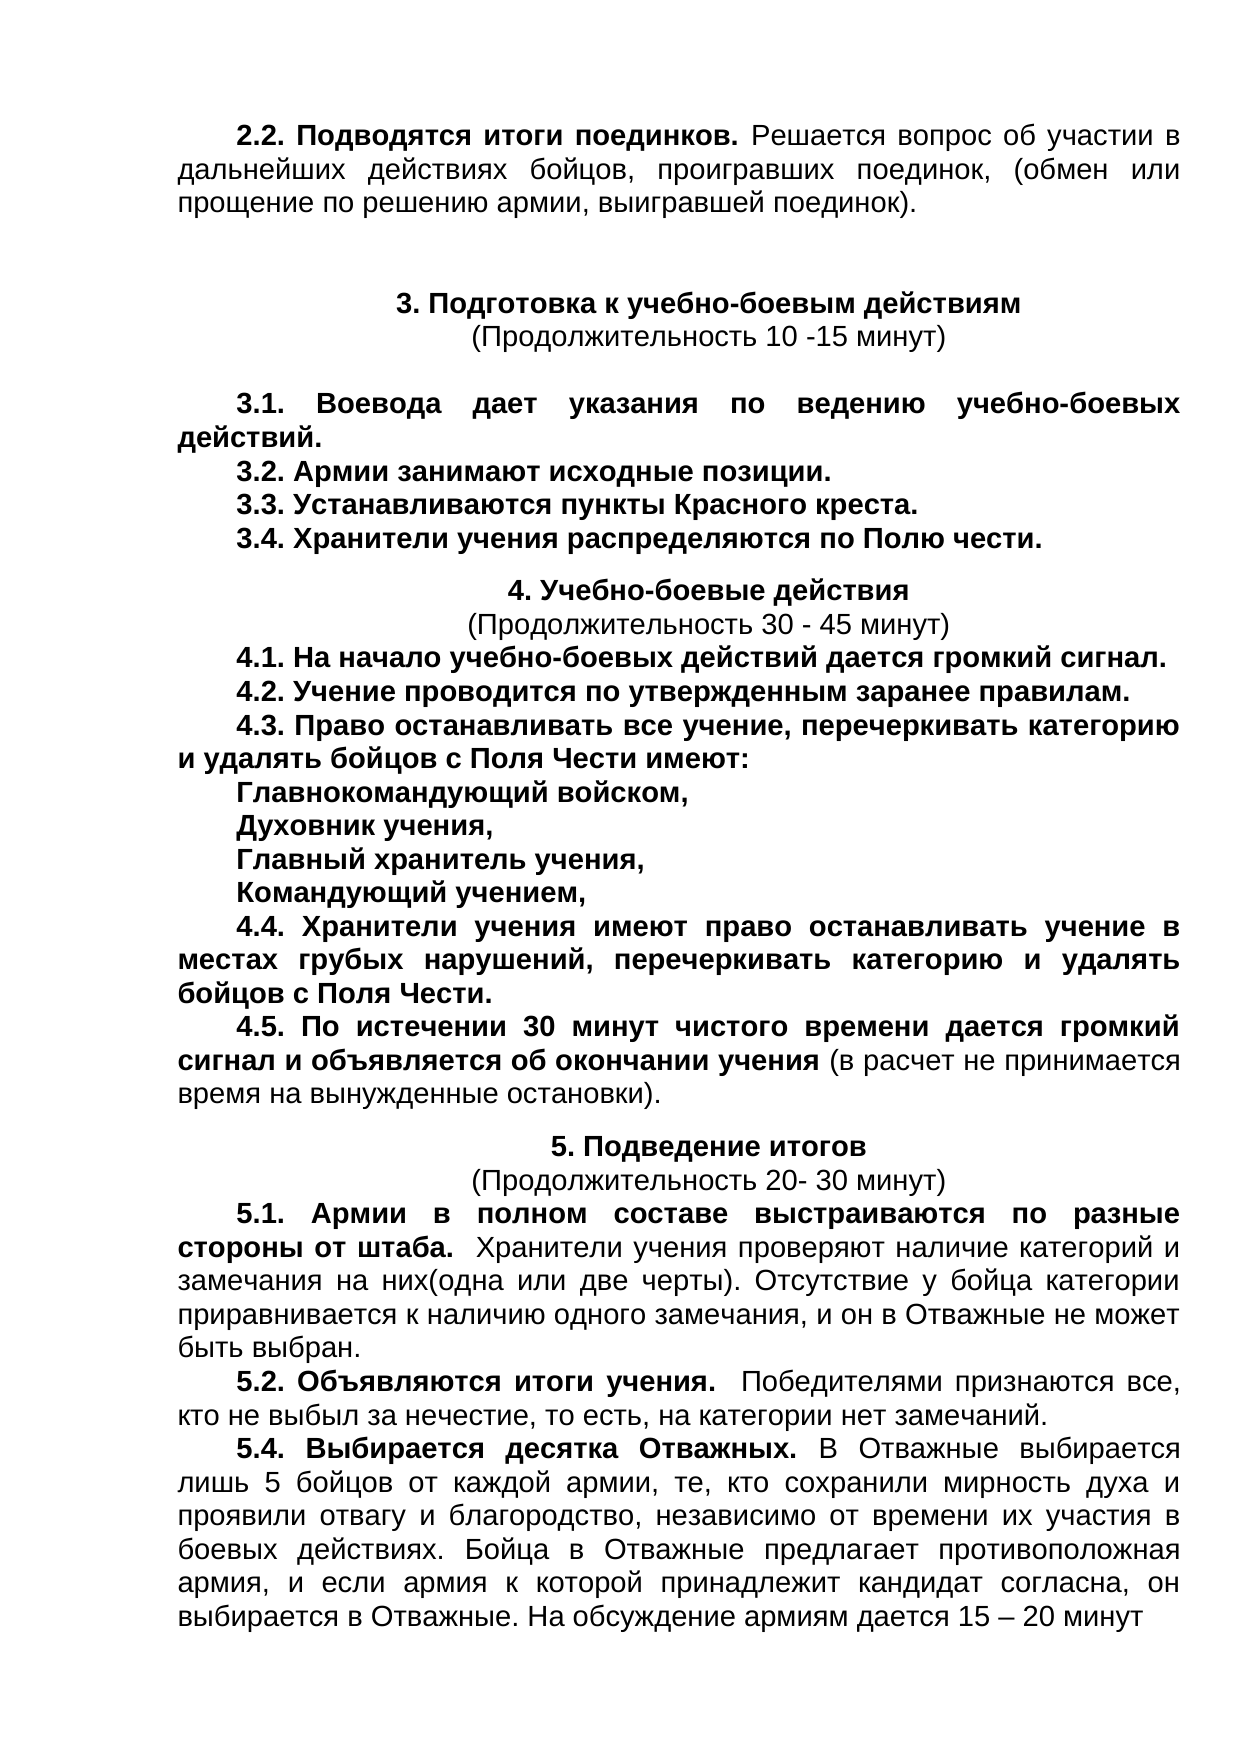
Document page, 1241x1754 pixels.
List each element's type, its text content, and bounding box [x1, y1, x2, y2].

text 2.2. Подводятся итоги поединков. Решается вопрос об участии в дальнейших действиях бойцов, проигравших поединок, (обмен или прощение по решению армии, выигравшей поединок). [177, 118, 1181, 219]
text 4.2. Учение проводится по утвержденным заранее правилам. [177, 674, 1181, 707]
text 3.2. Армии занимают исходные позиции. [177, 453, 1181, 487]
text Главнокомандующий войском, [177, 774, 1181, 808]
text 4. Учебно-боевые действия [177, 573, 1181, 607]
text (Продолжительность 20- 30 минут) [177, 1163, 1181, 1196]
text 3.3. Устанавливаются пункты Красного креста. [177, 487, 1181, 521]
text Командующий учением, [177, 875, 1181, 909]
text 4.5. По истечении 30 минут чистого времени дается громкий сигнал и объявляется об окончании учения (в расчет не принимается время на вынужденные остановки). [177, 1009, 1181, 1110]
text 4.4. Хранители учения имеют право останавливать учение в местах грубых нарушений, перечеркивать категорию и удалять бойцов с Поля Чести. [177, 909, 1181, 1009]
text (Продолжительность 30 - 45 минут) [177, 607, 1181, 640]
text 3.1. Воевода дает указания по ведению учебно-боевых действий. [177, 386, 1181, 453]
text 5.2. Объявляются итоги учения. Победителями признаются все, кто не выбыл за нечестие, то есть, на категории нет замечаний. [177, 1364, 1181, 1431]
text 5. Подведение итогов [177, 1129, 1181, 1163]
text Главный хранитель учения, [177, 842, 1181, 875]
text 5.1. Армии в полном составе выстраиваются по разные стороны от штаба. Хранители учения проверяют наличие категорий и замечания на них(одна или две черты). Отсутствие у бойца категории приравнивается к наличию одного замечания, и он в Отважные не может быть выбран. [177, 1196, 1181, 1364]
text 3.4. Хранители учения распределяются по Полю чести. [177, 521, 1181, 554]
text (Продолжительность 10 -15 минут) [177, 319, 1181, 353]
text 3. Подготовка к учебно-боевым действиям [177, 286, 1181, 319]
text 5.4. Выбирается десятка Отважных. В Отважные выбирается лишь 5 бойцов от каждой армии, те, кто сохранили мирность духа и проявили отвагу и благородство, независимо от времени их участия в боевых действиях. Бойца в Отважные предлагает противоположная армия, и если армия к которой принадлежит кандидат согласна, он выбирается в Отважные. На обсуждение армиям дается 15 – 20 минут [177, 1431, 1181, 1632]
text Духовник учения, [177, 808, 1181, 842]
text 4.1. На начало учебно-боевых действий дается громкий сигнал. [177, 640, 1181, 674]
text 4.3. Право останавливать все учение, перечеркивать категорию и удалять бойцов с Поля Чести имеют: [177, 707, 1181, 774]
